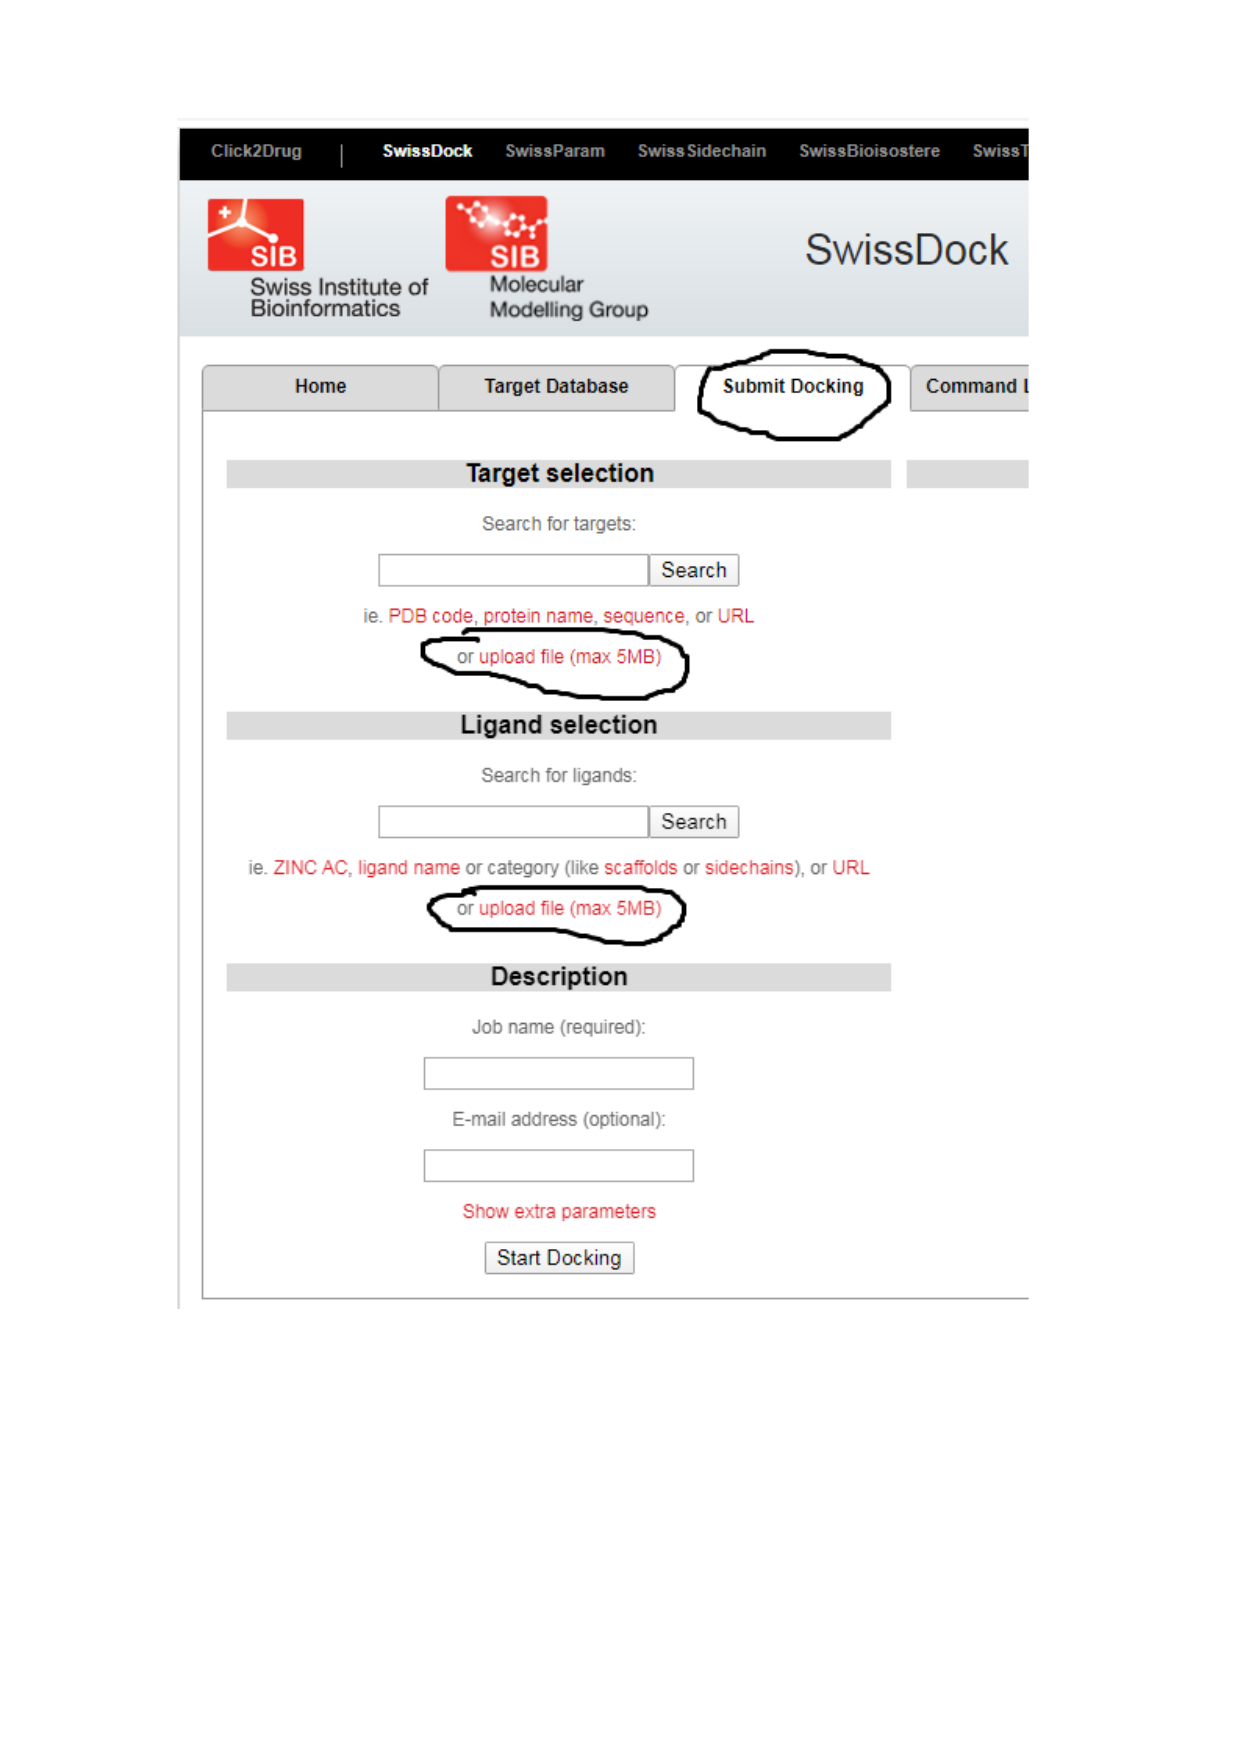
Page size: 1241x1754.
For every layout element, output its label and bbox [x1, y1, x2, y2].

picture [177, 118, 1029, 1309]
